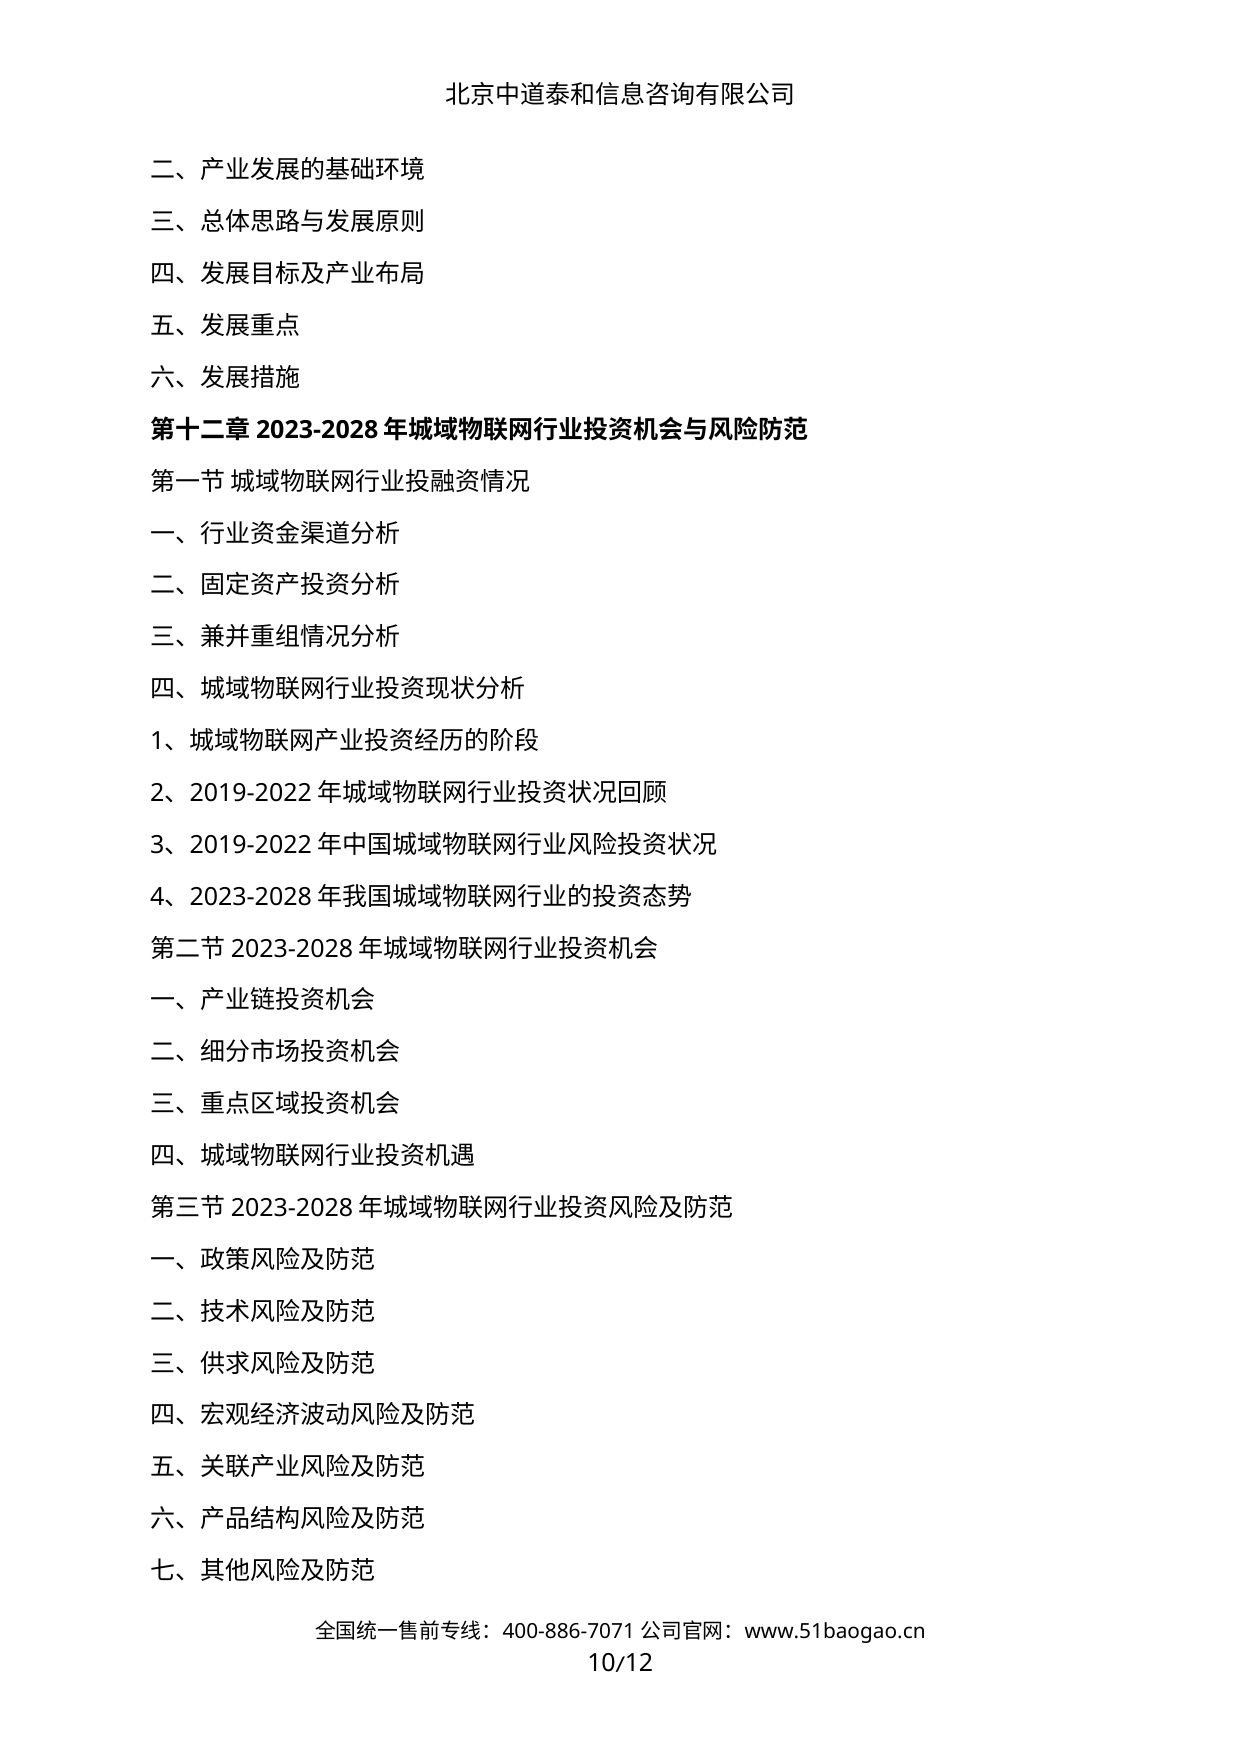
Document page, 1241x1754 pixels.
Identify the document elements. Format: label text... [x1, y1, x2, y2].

text 1、城域物联网产业投资经历的阶段 [150, 721, 1090, 757]
text 四、城域物联网行业投资现状分析 [150, 669, 1090, 705]
text 四、宏观经济波动风险及防范 [150, 1395, 1090, 1431]
text 2、2019-2022年城域物联网行业投资状况回顾 [150, 772, 1090, 809]
text 一、产业链投资机会 [150, 980, 1090, 1016]
text 二、技术风险及防范 [150, 1291, 1090, 1327]
text 五、关联产业风险及防范 [150, 1447, 1090, 1483]
text 七、其他风险及防范 [150, 1551, 1090, 1587]
text 二、产业发展的基础环境 [150, 150, 1090, 186]
text 一、行业资金渠道分析 [150, 513, 1090, 549]
text 六、发展措施 [150, 357, 1090, 394]
text 五、发展重点 [150, 306, 1090, 342]
text 4、2023-2028年我国城域物联网行业的投资态势 [150, 876, 1090, 912]
text 第一节 城域物联网行业投融资情况 [150, 461, 1090, 497]
text 四、发展目标及产业布局 [150, 254, 1090, 290]
text 二、细分市场投资机会 [150, 1032, 1090, 1068]
text 三、总体思路与发展原则 [150, 202, 1090, 238]
text 四、城域物联网行业投资机遇 [150, 1136, 1090, 1172]
text 第二节 2023-2028年城域物联网行业投资机会 [150, 928, 1090, 964]
text 六、产品结构风险及防范 [150, 1499, 1090, 1535]
text 第三节 2023-2028年城域物联网行业投资风险及防范 [150, 1187, 1090, 1224]
text 三、重点区域投资机会 [150, 1084, 1090, 1120]
text 三、兼并重组情况分析 [150, 617, 1090, 653]
text 二、固定资产投资分析 [150, 565, 1090, 601]
text 第十二章 2023-2028年城域物联网行业投资机会与风险防范 [150, 409, 1090, 446]
text 三、供求风险及防范 [150, 1343, 1090, 1379]
text 3、2019-2022年中国城域物联网行业风险投资状况 [150, 824, 1090, 861]
text 一、政策风险及防范 [150, 1239, 1090, 1276]
